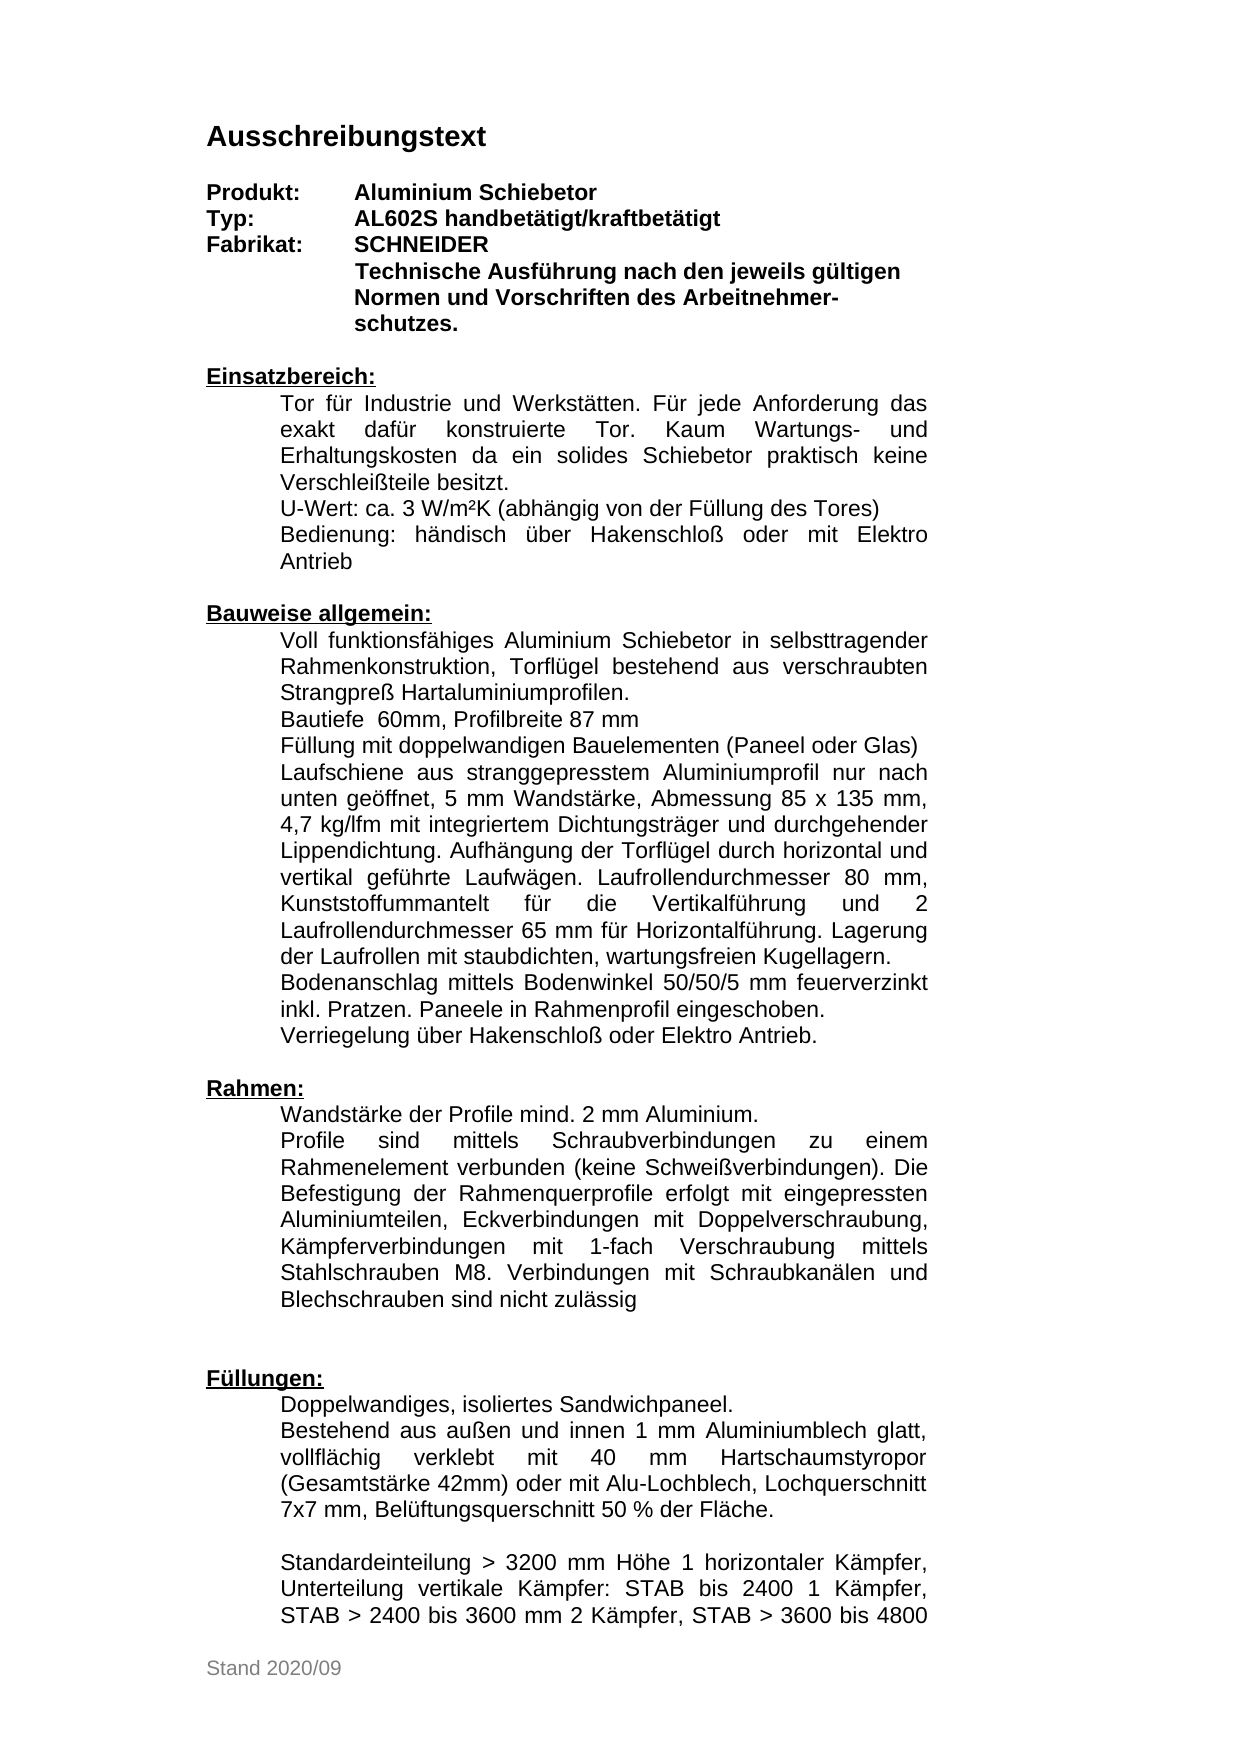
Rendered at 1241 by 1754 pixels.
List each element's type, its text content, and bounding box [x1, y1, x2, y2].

text Verriegelung über Hakenschloß oder Elektro Antrieb. [280, 1022, 928, 1048]
text Doppelwandiges, isoliertes Sandwichpaneel. [206, 1391, 1046, 1417]
text Laufschiene aus stranggepresstem Aluminiumprofil nur nach unten geöffnet, 5 mm Wandstärke, Abmessung 85 x 135 mm, 4,7 kg/lfm mit integriertem Dichtungsträger und durchgehender Lippendichtung. Aufhängung der Torflügel durch horizontal und vertikal geführte Laufwägen. Laufrollendurchmesser 80 mm, Kunststoffummantelt für die Vertikalführung und 2 Laufrollendurchmesser 65 mm für Horizontalführung. Lagerung der Laufrollen mit staubdichten, wartungsfreien Kugellagern. [280, 758, 928, 969]
text U-Wert: ca. 3 W/m²K (abhängig von der Füllung des Tores) [280, 495, 928, 521]
text Wandstärke der Profile mind. 2 mm Aluminium. [280, 1101, 928, 1127]
text Profile sind mittels Schraubverbindungen zu einem Rahmenelement verbunden (keine Schweißverbindungen). Die Befestigung der Rahmenquerprofile erfolgt mit eingepressten Aluminiumteilen, Eckverbindungen mit Doppelverschraubung, Kämpferverbindungen mit 1-fach Verschraubung mittels Stahlschrauben M8. Verbindungen mit Schraubkanälen und Blechschrauben sind nicht zulässig [280, 1127, 928, 1312]
text Füllung mit doppelwandigen Bauelementen (Paneel oder Glas) [280, 732, 928, 758]
text Bautiefe 60mm, Profilbreite 87 mm [280, 706, 928, 732]
title Technische Ausführung nach den jeweils gültigen Normen und Vorschriften des Arbeitnehmer-schutzes. [354, 258, 928, 337]
title Typ: AL602S handbetätigt/kraftbetätigt [206, 205, 1046, 231]
text Bedienung: händisch über Hakenschloß oder mit Elektro Antrieb [280, 521, 928, 574]
text Füllungen: [206, 1364, 928, 1391]
text Bestehend aus außen und innen 1 mm Aluminiumblech glatt, vollflächig verklebt mit 40 mm Hartschaumstyropor (Gesamtstärke 42mm) oder mit Alu-Lochblech, Lochquerschnitt 7x7 mm, Belüftungsquerschnitt 50 % der Fläche. [280, 1417, 927, 1523]
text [280, 1549, 928, 1628]
title Produkt: Aluminium Schiebetor [206, 179, 916, 205]
title Ausschreibungstext [206, 119, 928, 152]
text Bauweise allgemein: [206, 600, 928, 627]
text Tor für Industrie und Werkstätten. Für jede Anforderung das exakt dafür konstruierte Tor. Kaum Wartungs- und Erhaltungskosten da ein solides Schiebetor praktisch keine Verschleißteile besitzt. [280, 389, 928, 495]
text Voll funktionsfähiges Aluminium Schiebetor in selbsttragender Rahmenkonstruktion, Torflügel bestehend aus verschraubten Strangpreß Hartaluminiumprofilen. [280, 627, 928, 706]
title Fabrikat: SCHNEIDER [206, 231, 928, 258]
text Rahmen: [206, 1075, 928, 1101]
text Bodenanschlag mittels Bodenwinkel 50/50/5 mm feuerverzinkt inkl. Pratzen. Paneele in Rahmenprofil eingeschoben. [280, 969, 928, 1022]
text Einsatzbereich: [206, 363, 928, 389]
